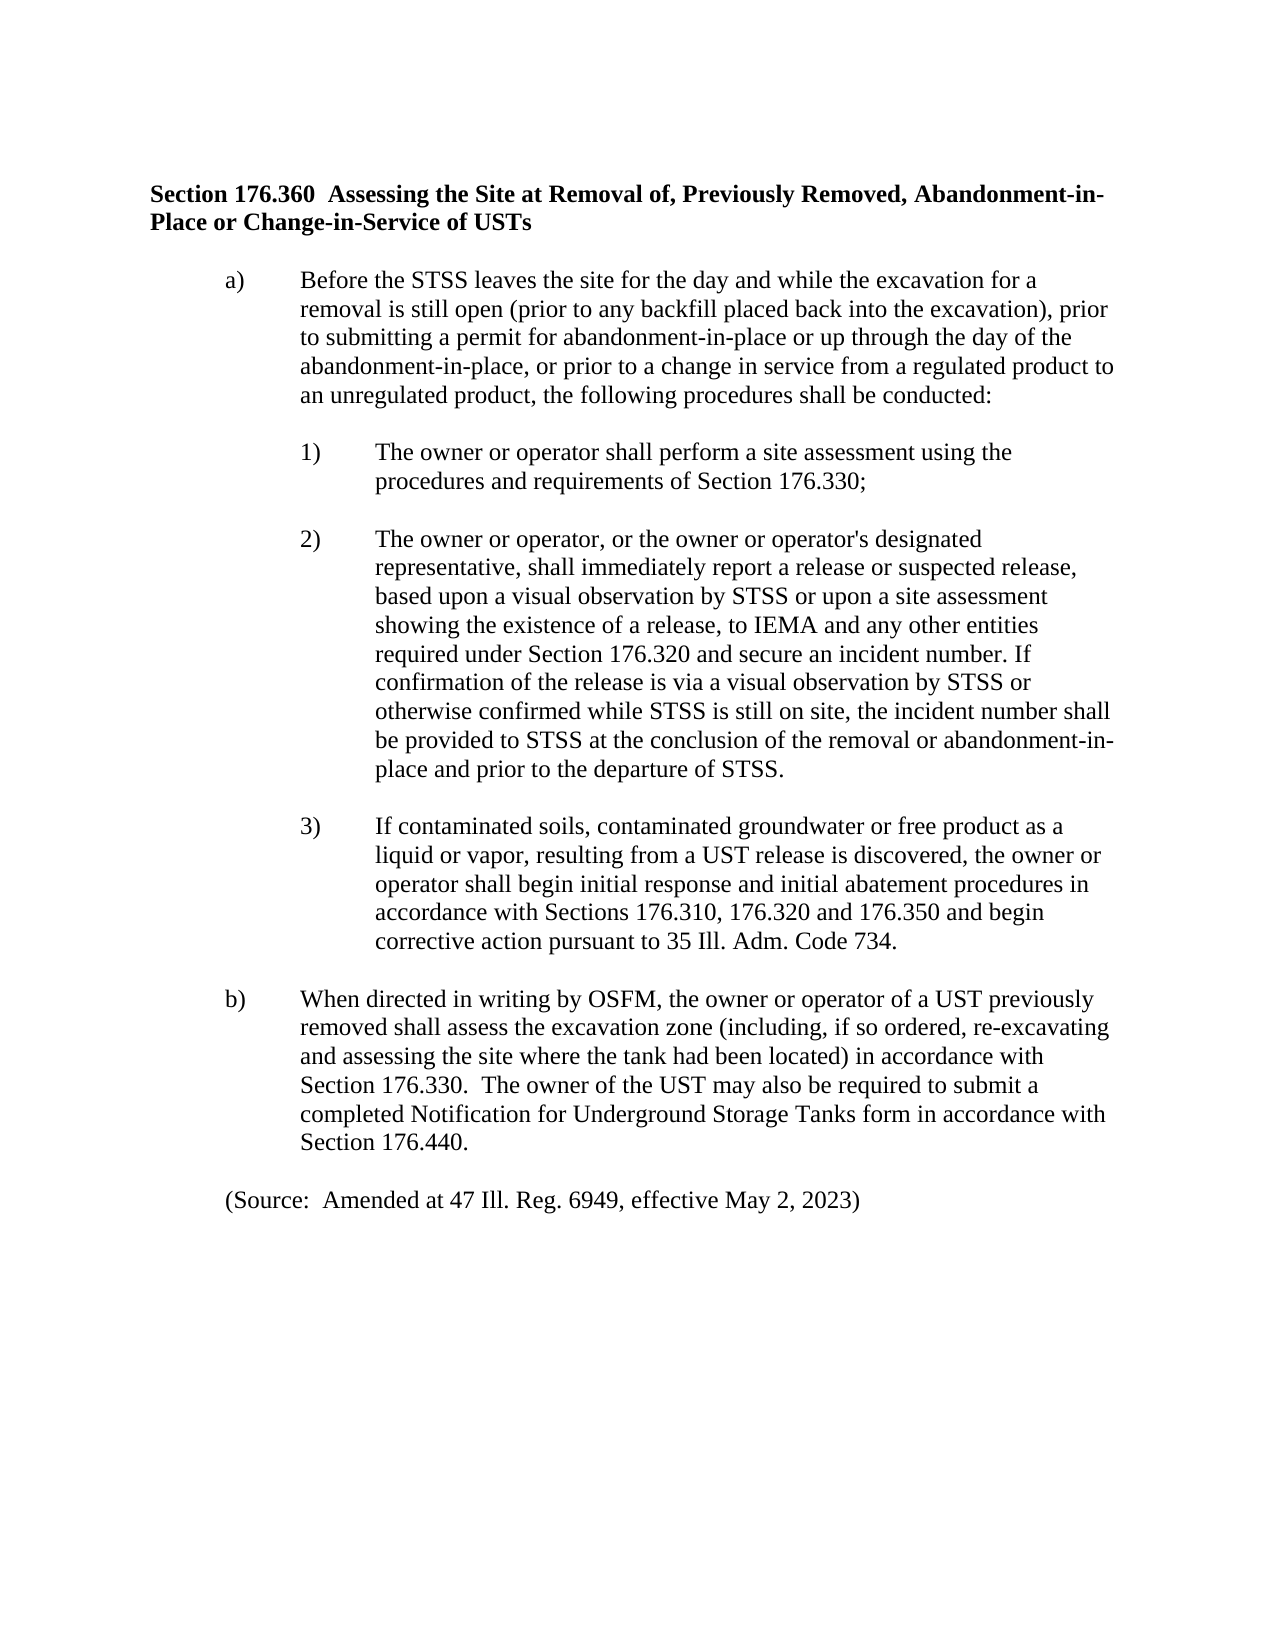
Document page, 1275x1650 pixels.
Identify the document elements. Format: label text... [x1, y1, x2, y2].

text (Source: Amended at 47 Ill. Reg. 6949, effective May 2, 2023) [225, 1185, 1125, 1214]
text 3) If contaminated soils, contaminated groundwater or free product as a liquid or vapor, resulting from a UST release is discovered, the owner or operator shall begin initial response and initial abatement procedures in accordance with Sections 176.310, 176.320 and 176.350 and begin corrective action pursuant to 35 Ill. Adm. Code 734. [300, 811, 1125, 955]
text b) When directed in writing by OSFM, the owner or operator of a UST previously removed shall assess the excavation zone (including, if so ordered, re-excavating and assessing the site where the tank had been located) in accordance with Section 176.330. The owner of the UST may also be required to submit a completed Notification for Underground Storage Tanks form in accordance with Section 176.440. [225, 984, 1125, 1156]
text 1) The owner or operator shall perform a site assessment using the procedures and requirements of Section 176.330; [300, 437, 1125, 495]
text Section 176.360 Assessing the Site at Removal of, Previously Removed, Abandonment-in-Place or Change-in-Service of USTs [150, 179, 1125, 236]
text a) Before the STSS leaves the site for the day and while the excavation for a removal is still open (prior to any backfill placed back into the excavation), prior to submitting a permit for abandonment-in-place or up through the day of the abandonment-in-place, or prior to a change in service from a regulated product to an unregulated product, the following procedures shall be conducted: [225, 265, 1125, 409]
text 2) The owner or operator, or the owner or operator's designated representative, shall immediately report a release or suspected release, based upon a visual observation by STSS or upon a site assessment showing the existence of a release, to IEMA and any other entities required under Section 176.320 and secure an incident number. If confirmation of the release is via a visual observation by STSS or otherwise confirmed while STSS is still on site, the incident number shall be provided to STSS at the conclusion of the removal or abandonment-in-place and prior to the departure of STSS. [300, 524, 1125, 782]
